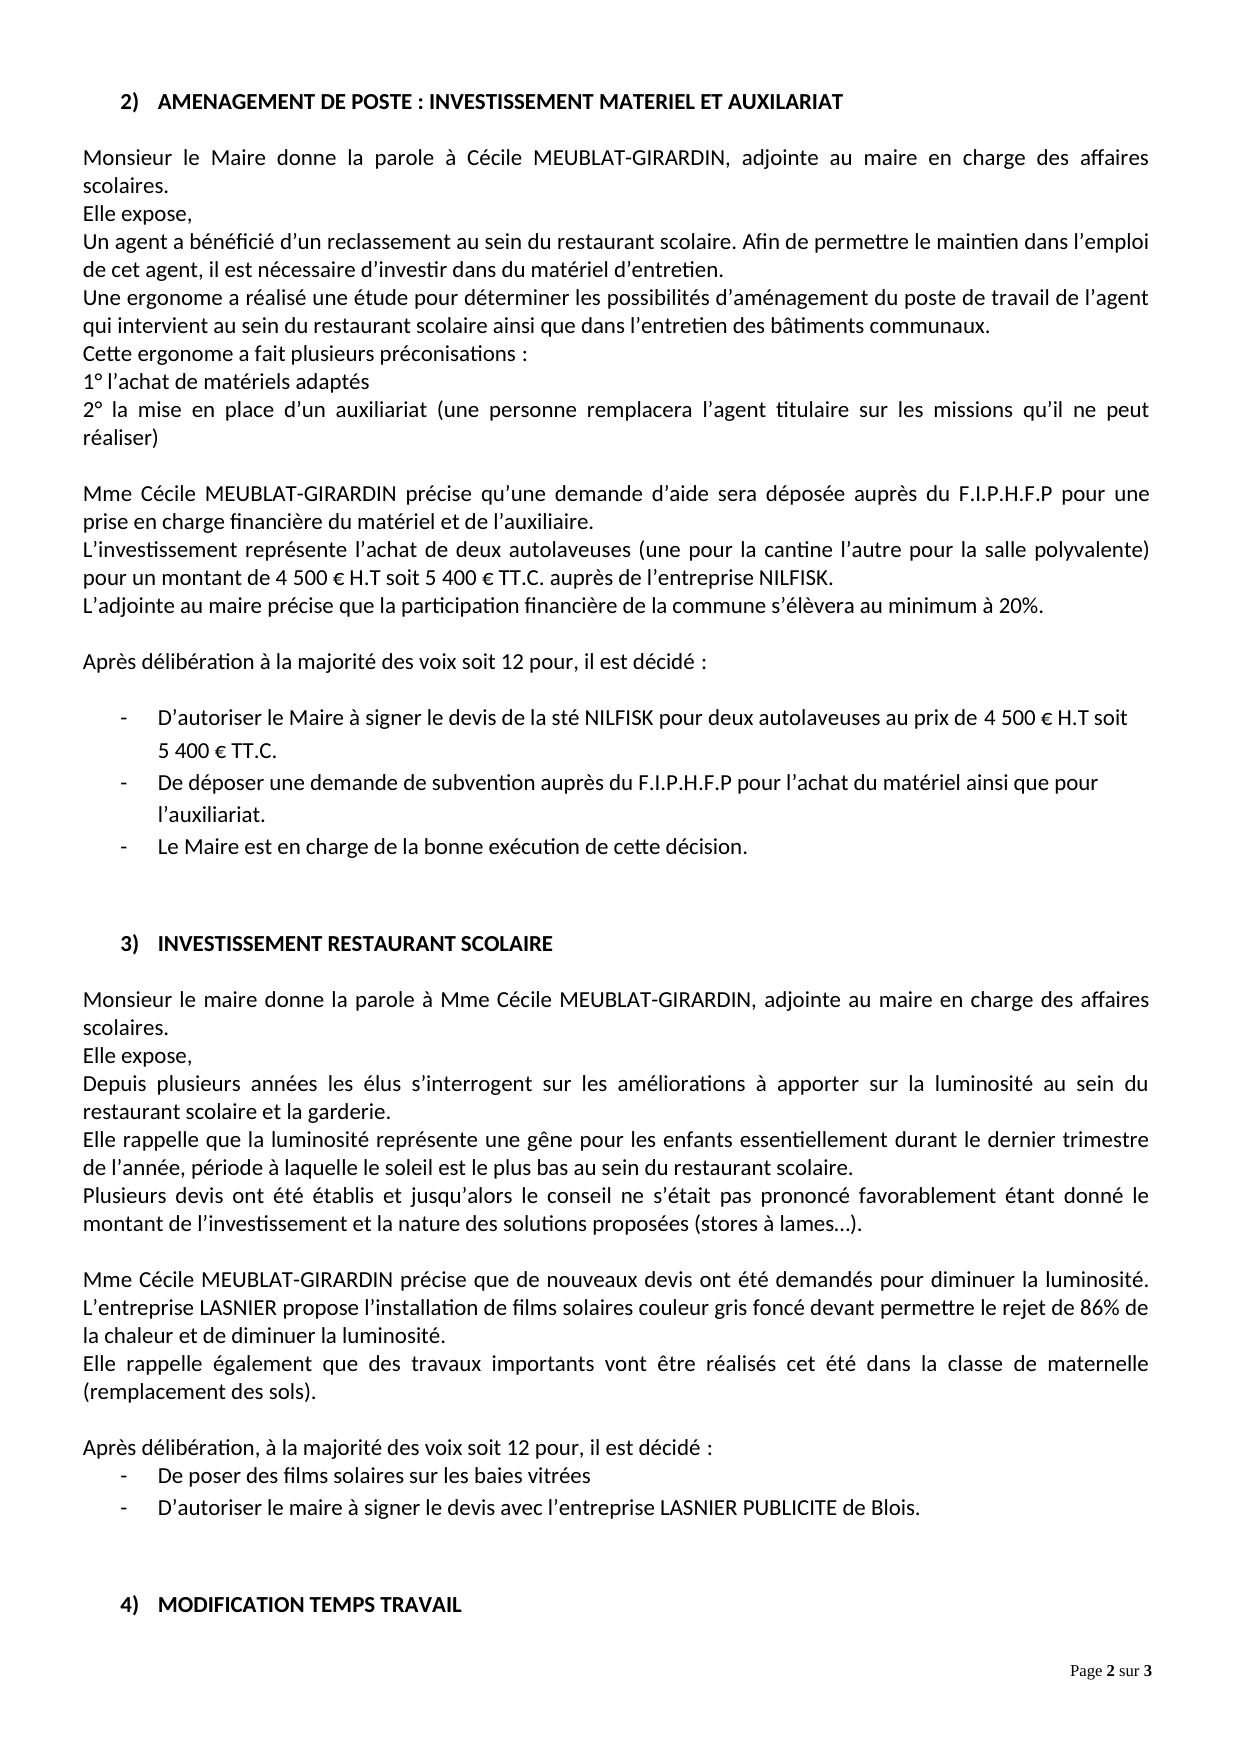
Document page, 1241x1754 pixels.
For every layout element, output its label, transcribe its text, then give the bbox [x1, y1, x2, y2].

text Elle rappelle également que des travaux importants vont être réalisés cet été dans la classe de maternelle (remplacement des sols). [83, 1349, 1152, 1405]
text Elle expose, [83, 1041, 1152, 1069]
text Elle rappelle que la luminosité représente une gêne pour les enfants essentiellement durant le dernier trimestre de l’année, période à laquelle le soleil est le plus bas au sein du restaurant scolaire. [83, 1125, 1152, 1181]
list AMENAGEMENT DE POSTE : INVESTISSEMENT MATERIEL ET AUXILARIAT [120, 87, 1152, 115]
text Mme Cécile MEUBLAT-GIRARDIN précise qu’une demande d’aide sera déposée auprès du F.I.P.H.F.P pour une prise en charge financière du matériel et de l’auxiliaire. [83, 479, 1152, 535]
text Monsieur le Maire donne la parole à Cécile MEUBLAT-GIRARDIN, adjointe au maire en charge des affaires scolaires. [83, 143, 1152, 199]
text Monsieur le maire donne la parole à Mme Cécile MEUBLAT-GIRARDIN, adjointe au maire en charge des affaires scolaires. [83, 985, 1152, 1041]
text Après délibération, à la majorité des voix soit 12 pour, il est décidé : [83, 1433, 1152, 1461]
list D’autoriser le maire à signer le devis avec l’entreprise LASNIER PUBLICITE de Blois. [120, 1493, 1152, 1521]
text L’adjointe au maire précise que la participation financière de la commune s’élèvera au minimum à 20%. [83, 591, 1152, 619]
list De poser des films solaires sur les baies vitrées [120, 1461, 1152, 1489]
text L’investissement représente l’achat de deux autolaveuses (une pour la cantine l’autre pour la salle polyvalente) pour un montant de 4 500 € H.T soit 5 400 € TT.C. auprès de l’entreprise NILFISK. [83, 535, 1152, 591]
list Le Maire est en charge de la bonne exécution de cette décision. [120, 832, 1152, 860]
text Depuis plusieurs années les élus s’interrogent sur les améliorations à apporter sur la luminosité au sein du restaurant scolaire et la garderie. [83, 1069, 1152, 1125]
list De déposer une demande de subvention auprès du F.I.P.H.F.P pour l’achat du matériel ainsi que pour l’auxiliariat. [120, 768, 1152, 828]
list INVESTISSEMENT RESTAURANT SCOLAIRE [120, 929, 1152, 957]
text 1° l’achat de matériels adaptés [83, 367, 1152, 395]
text Plusieurs devis ont été établis et jusqu’alors le conseil ne s’était pas prononcé favorablement étant donné le montant de l’investissement et la nature des solutions proposées (stores à lames…). [83, 1181, 1152, 1237]
list MODIFICATION TEMPS TRAVAIL [120, 1590, 1152, 1618]
text Un agent a bénéficié d’un reclassement au sein du restaurant scolaire. Afin de permettre le maintien dans l’emploi de cet agent, il est nécessaire d’investir dans du matériel d’entretien. [83, 227, 1152, 283]
text Après délibération à la majorité des voix soit 12 pour, il est décidé : [83, 647, 1152, 676]
text Cette ergonome a fait plusieurs préconisations : [83, 339, 1152, 367]
text 2° la mise en place d’un auxiliariat (une personne remplacera l’agent titulaire sur les missions qu’il ne peut réaliser) [83, 395, 1152, 451]
text Elle expose, [83, 199, 1152, 227]
text Une ergonome a réalisé une étude pour déterminer les possibilités d’aménagement du poste de travail de l’agent qui intervient au sein du restaurant scolaire ainsi que dans l’entretien des bâtiments communaux. [83, 283, 1152, 339]
text Mme Cécile MEUBLAT-GIRARDIN précise que de nouveaux devis ont été demandés pour diminuer la luminosité. L’entreprise LASNIER propose l’installation de films solaires couleur gris foncé devant permettre le rejet de 86% de la chaleur et de diminuer la luminosité. [83, 1265, 1152, 1349]
list D’autoriser le Maire à signer le devis de la sté NILFISK pour deux autolaveuses au prix de 4 500 € H.T soit 5 400 € TT.C. [120, 703, 1152, 764]
